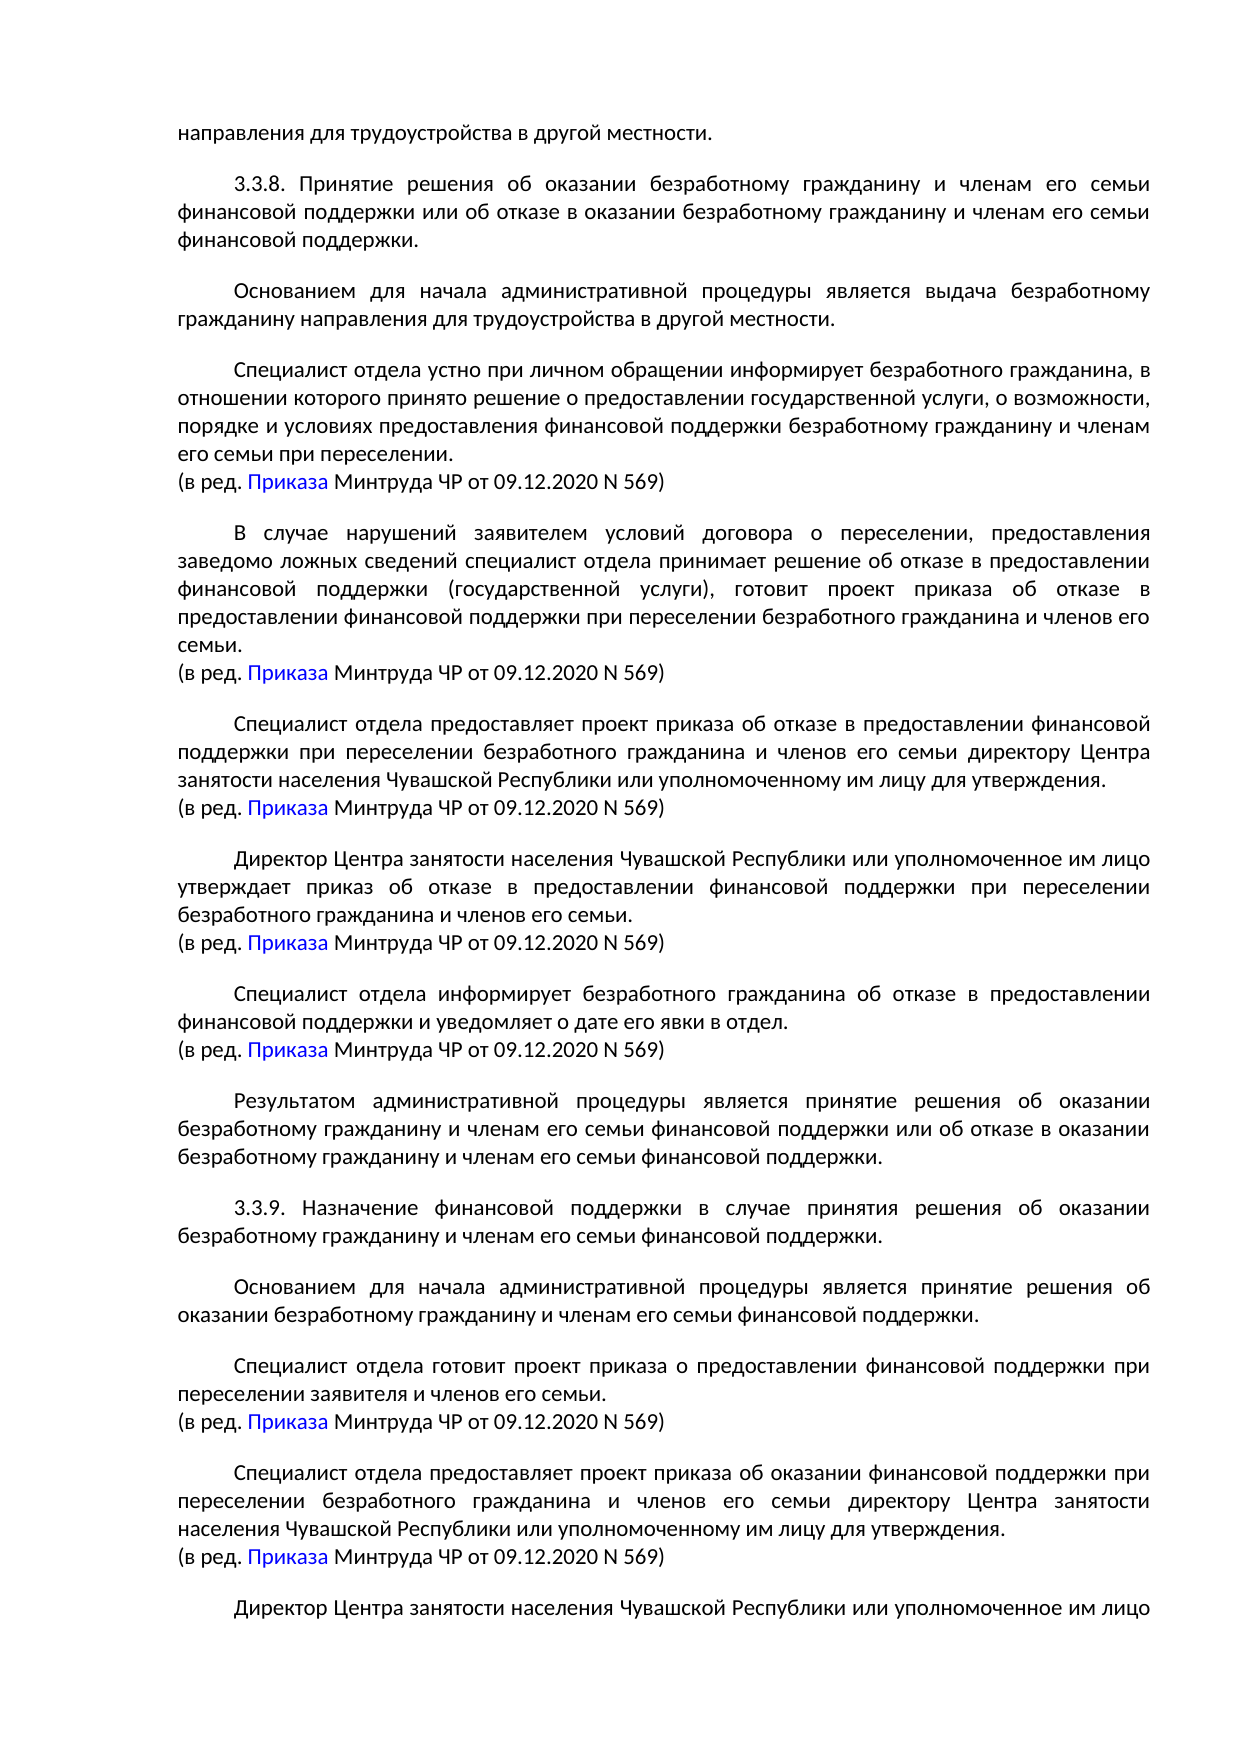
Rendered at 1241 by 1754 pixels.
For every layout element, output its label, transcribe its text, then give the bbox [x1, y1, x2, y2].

text (в ред. Приказа Минтруда ЧР от 09.12.2020 N 569) [177, 793, 1152, 821]
text Специалист отдела предоставляет проект приказа об оказании финансовой поддержки при переселении безработного гражданина и членов его семьи директору Центра занятости населения Чувашской Республики или уполномоченному им лицу для утверждения. [177, 1458, 1152, 1542]
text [177, 1593, 1152, 1621]
text (в ред. Приказа Минтруда ЧР от 09.12.2020 N 569) [177, 1035, 1152, 1063]
text 3.3.8. Принятие решения об оказании безработному гражданину и членам его семьи финансовой поддержки или об отказе в оказании безработному гражданину и членам его семьи финансовой поддержки. [177, 169, 1152, 253]
text Основанием для начала административной процедуры является выдача безработному гражданину направления для трудоустройства в другой местности. [177, 276, 1152, 332]
text (в ред. Приказа Минтруда ЧР от 09.12.2020 N 569) [177, 1542, 1152, 1570]
text (в ред. Приказа Минтруда ЧР от 09.12.2020 N 569) [177, 928, 1152, 956]
text Основанием для начала административной процедуры является принятие решения об оказании безработному гражданину и членам его семьи финансовой поддержки. [177, 1272, 1152, 1328]
text Специалист отдела предоставляет проект приказа об отказе в предоставлении финансовой поддержки при переселении безработного гражданина и членов его семьи директору Центра занятости населения Чувашской Республики или уполномоченному им лицу для утверждения. [177, 709, 1152, 793]
text (в ред. Приказа Минтруда ЧР от 09.12.2020 N 569) [177, 658, 1152, 686]
text В случае нарушений заявителем условий договора о переселении, предоставления заведомо ложных сведений специалист отдела принимает решение об отказе в предоставлении финансовой поддержки (государственной услуги), готовит проект приказа об отказе в предоставлении финансовой поддержки при переселении безработного гражданина и членов его семьи. [177, 518, 1152, 658]
text Специалист отдела информирует безработного гражданина об отказе в предоставлении финансовой поддержки и уведомляет о дате его явки в отдел. [177, 979, 1152, 1035]
text Результатом административной процедуры является принятие решения об оказании безработному гражданину и членам его семьи финансовой поддержки или об отказе в оказании безработному гражданину и членам его семьи финансовой поддержки. [177, 1086, 1152, 1170]
text (в ред. Приказа Минтруда ЧР от 09.12.2020 N 569) [177, 467, 1152, 495]
text Специалист отдела готовит проект приказа о предоставлении финансовой поддержки при переселении заявителя и членов его семьи. [177, 1351, 1152, 1407]
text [177, 118, 1152, 146]
text (в ред. Приказа Минтруда ЧР от 09.12.2020 N 569) [177, 1407, 1152, 1435]
text 3.3.9. Назначение финансовой поддержки в случае принятия решения об оказании безработному гражданину и членам его семьи финансовой поддержки. [177, 1193, 1152, 1249]
text Директор Центра занятости населения Чувашской Республики или уполномоченное им лицо утверждает приказ об отказе в предоставлении финансовой поддержки при переселении безработного гражданина и членов его семьи. [177, 844, 1152, 928]
text Специалист отдела устно при личном обращении информирует безработного гражданина, в отношении которого принято решение о предоставлении государственной услуги, о возможности, порядке и условиях предоставления финансовой поддержки безработному гражданину и членам его семьи при переселении. [177, 355, 1152, 467]
